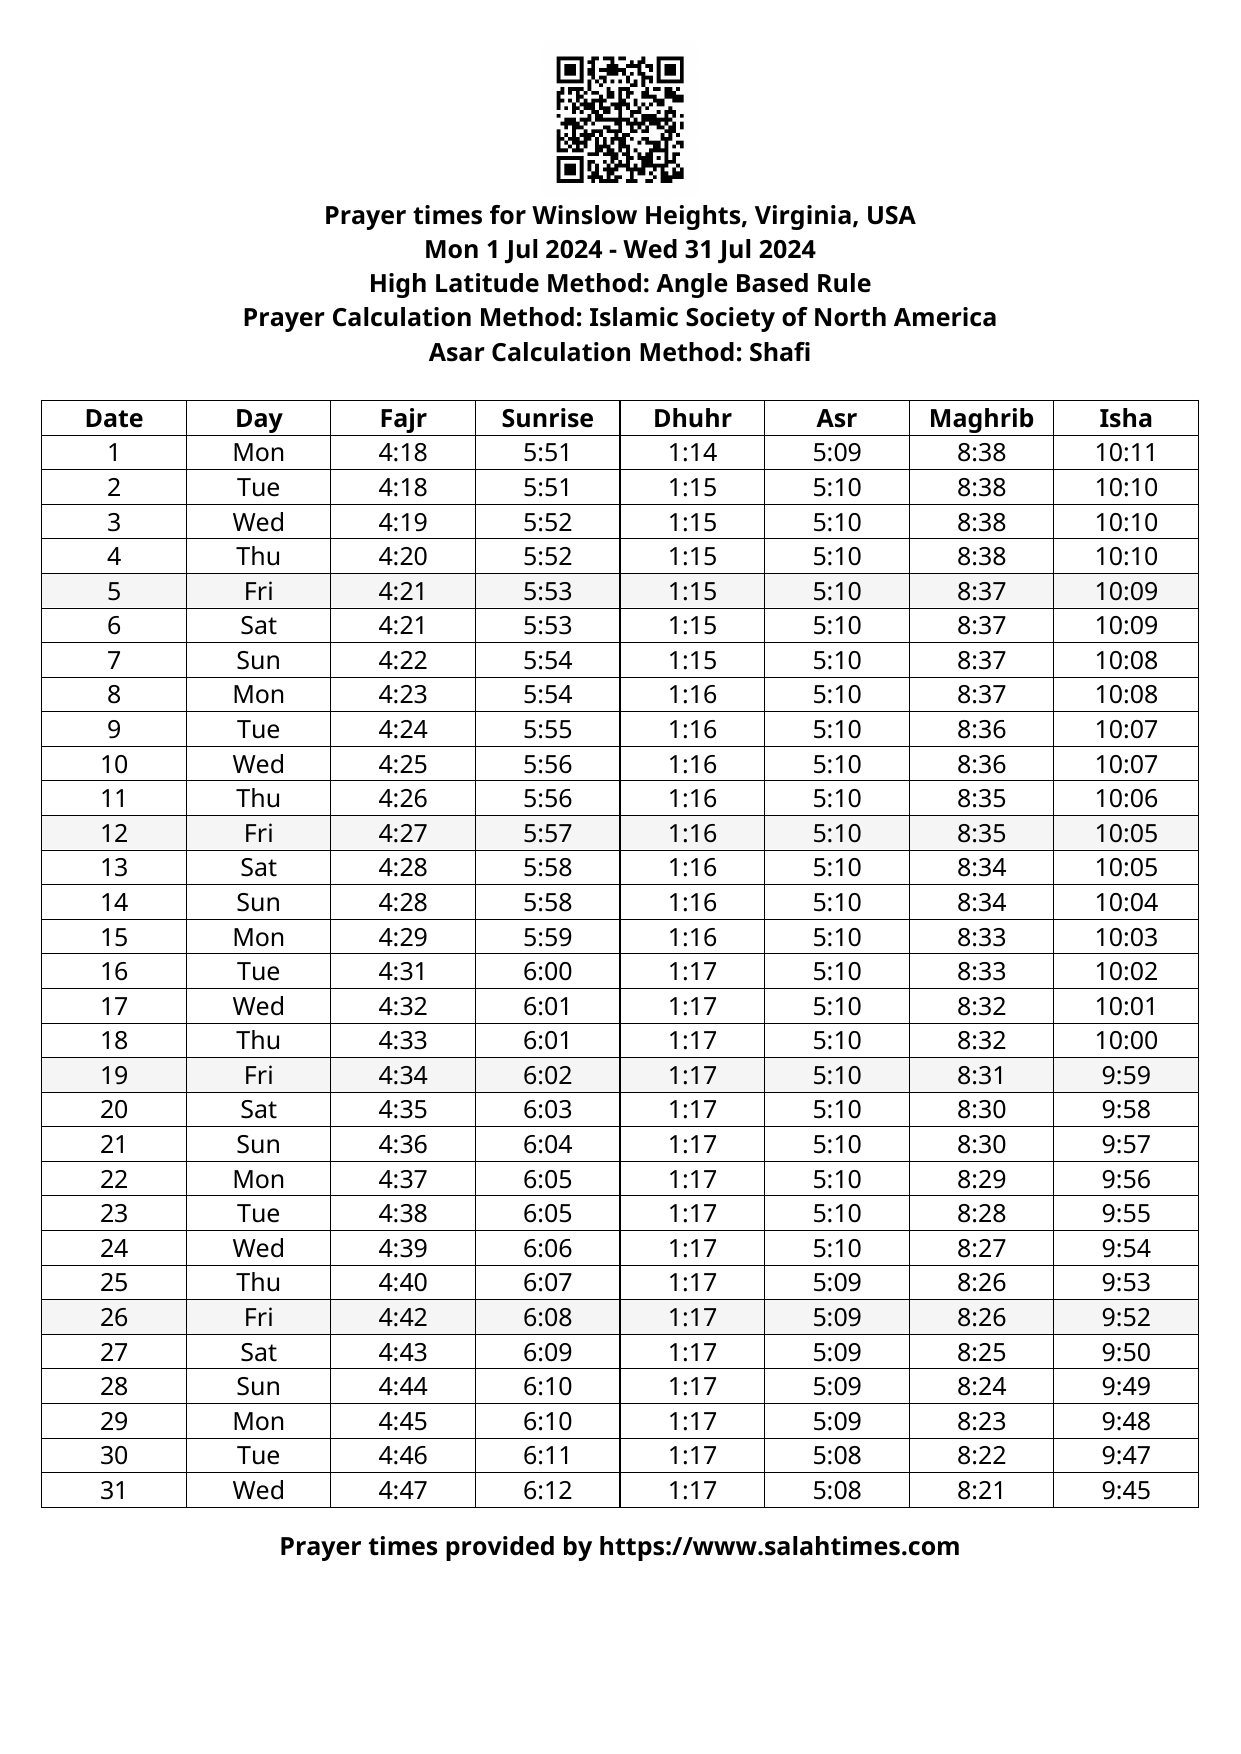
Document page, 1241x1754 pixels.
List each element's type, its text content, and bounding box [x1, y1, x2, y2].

table_cell Fri [187, 1058, 330, 1092]
table_cell 5:10 [765, 851, 909, 884]
table_cell 1:16 [621, 712, 764, 746]
table_cell 16 [42, 954, 186, 988]
table_cell 4:37 [331, 1162, 475, 1195]
table_cell 24 [42, 1231, 186, 1264]
table_cell 10:10 [1054, 470, 1198, 504]
table_header Fajr [331, 401, 475, 434]
table_cell 1:16 [621, 920, 764, 953]
table_header Day [187, 401, 330, 434]
table_cell 6:05 [476, 1196, 619, 1230]
table_cell 5:10 [765, 781, 909, 815]
table_cell 10:09 [1054, 609, 1198, 642]
table_cell 27 [42, 1335, 186, 1368]
table_cell 4:47 [331, 1473, 475, 1507]
table_cell 1:17 [621, 1473, 764, 1507]
table_cell 4:21 [331, 574, 475, 607]
table_cell 25 [42, 1266, 186, 1299]
table_cell Wed [187, 747, 330, 780]
table_cell 4:43 [331, 1335, 475, 1368]
table_cell 8:26 [910, 1300, 1053, 1334]
table_cell 5:08 [765, 1473, 909, 1507]
table_cell 9:55 [1054, 1196, 1198, 1230]
table_cell 10:11 [1054, 436, 1198, 469]
table_cell 1:17 [621, 1300, 764, 1334]
table_cell 10 [42, 747, 186, 780]
table_cell 8 [42, 678, 186, 711]
table_cell 4:42 [331, 1300, 475, 1334]
table_cell Wed [187, 505, 330, 538]
table_cell 3 [42, 505, 186, 538]
table_cell Tue [187, 470, 330, 504]
table_cell 21 [42, 1127, 186, 1161]
table_cell 8:37 [910, 609, 1053, 642]
table_cell 1:15 [621, 609, 764, 642]
table_cell 5:10 [765, 1127, 909, 1161]
table_cell 8:22 [910, 1439, 1053, 1472]
table_cell Sun [187, 1369, 330, 1403]
table_cell Mon [187, 1404, 330, 1437]
table_cell 1:14 [621, 436, 764, 469]
table_cell 8:36 [910, 712, 1053, 746]
table_cell 4:35 [331, 1093, 475, 1126]
table_cell 5:10 [765, 1231, 909, 1264]
table_cell 6:07 [476, 1266, 619, 1299]
table_cell 5:09 [765, 1369, 909, 1403]
table_cell 6:10 [476, 1369, 619, 1403]
table_cell 10:01 [1054, 989, 1198, 1022]
table_cell 5:57 [476, 816, 619, 849]
text Prayer Calculation Method: Islamic Society of North America [42, 300, 1198, 334]
text Mon 1 Jul 2024 - Wed 31 Jul 2024 [42, 232, 1198, 266]
table_cell 5:10 [765, 1162, 909, 1195]
table_cell 10:02 [1054, 954, 1198, 988]
table_header Sunrise [476, 401, 619, 434]
table_cell 5:09 [765, 1404, 909, 1437]
table_cell 5:10 [765, 643, 909, 677]
table_cell 5:10 [765, 920, 909, 953]
table_cell 8:31 [910, 1058, 1053, 1092]
table_cell 6:10 [476, 1404, 619, 1437]
table_cell 10:00 [1054, 1024, 1198, 1057]
table_cell 1:16 [621, 747, 764, 780]
table_cell 9:48 [1054, 1404, 1198, 1437]
table_cell Sat [187, 609, 330, 642]
table_cell 8:37 [910, 678, 1053, 711]
table_cell Tue [187, 1196, 330, 1230]
table_cell Thu [187, 1266, 330, 1299]
table_cell 8:21 [910, 1473, 1053, 1507]
table_cell 1:17 [621, 1093, 764, 1126]
table_cell Tue [187, 1439, 330, 1472]
table_header Isha [1054, 401, 1198, 434]
table_cell 8:35 [910, 781, 1053, 815]
table_cell 9:54 [1054, 1231, 1198, 1264]
table_cell 4:38 [331, 1196, 475, 1230]
table_cell 4:34 [331, 1058, 475, 1092]
table_cell Sat [187, 851, 330, 884]
table_cell 13 [42, 851, 186, 884]
table_cell 5:53 [476, 574, 619, 607]
table_cell 9:47 [1054, 1439, 1198, 1472]
table_cell Mon [187, 1162, 330, 1195]
table_cell 10:04 [1054, 885, 1198, 919]
table_cell 5:59 [476, 920, 619, 953]
table_cell 5:56 [476, 781, 619, 815]
table_cell 1:16 [621, 816, 764, 849]
table_cell Tue [187, 712, 330, 746]
table_cell 1:15 [621, 539, 764, 573]
table_cell 29 [42, 1404, 186, 1437]
table_cell 8:26 [910, 1266, 1053, 1299]
table_cell Wed [187, 1473, 330, 1507]
table_cell 2 [42, 470, 186, 504]
table_cell 4:28 [331, 885, 475, 919]
table_cell 8:24 [910, 1369, 1053, 1403]
table_cell 1:17 [621, 1335, 764, 1368]
table_cell 5:10 [765, 678, 909, 711]
table_cell 4:19 [331, 505, 475, 538]
table_cell 11 [42, 781, 186, 815]
table_cell 1:17 [621, 1369, 764, 1403]
table_cell 1:17 [621, 1127, 764, 1161]
table_cell 5:09 [765, 436, 909, 469]
table_cell 5:51 [476, 436, 619, 469]
table_cell 5:10 [765, 1058, 909, 1092]
table_cell 5:52 [476, 505, 619, 538]
table_cell 5:10 [765, 885, 909, 919]
table_cell 4:20 [331, 539, 475, 573]
table_cell 4:18 [331, 470, 475, 504]
table_cell Thu [187, 539, 330, 573]
table_cell 8:38 [910, 470, 1053, 504]
table_cell 5:10 [765, 574, 909, 607]
table_cell 8:34 [910, 885, 1053, 919]
table_cell 9:56 [1054, 1162, 1198, 1195]
table_cell 18 [42, 1024, 186, 1057]
table_header Dhuhr [621, 401, 764, 434]
table_cell 1:17 [621, 1266, 764, 1299]
table_cell 1:15 [621, 470, 764, 504]
table_cell 8:37 [910, 643, 1053, 677]
table_cell 5:56 [476, 747, 619, 780]
table_cell Thu [187, 781, 330, 815]
table_cell 5:09 [765, 1300, 909, 1334]
table_header Date [42, 401, 186, 434]
table_cell 8:33 [910, 954, 1053, 988]
table_cell 5:10 [765, 712, 909, 746]
table_cell 5:10 [765, 816, 909, 849]
table_cell 10:10 [1054, 539, 1198, 573]
table_cell 10:10 [1054, 505, 1198, 538]
table_cell 26 [42, 1300, 186, 1334]
table_header Asr [765, 401, 909, 434]
table_cell Mon [187, 920, 330, 953]
table_cell 4:29 [331, 920, 475, 953]
text High Latitude Method: Angle Based Rule [42, 266, 1198, 300]
table_cell 5:10 [765, 470, 909, 504]
table_cell 7 [42, 643, 186, 677]
table_cell 9:57 [1054, 1127, 1198, 1161]
table_cell 10:05 [1054, 816, 1198, 849]
table_cell 6:12 [476, 1473, 619, 1507]
table_cell 5:51 [476, 470, 619, 504]
table_cell 1:17 [621, 1024, 764, 1057]
picture [542, 41, 699, 198]
table_cell 5:10 [765, 539, 909, 573]
table_cell 9:59 [1054, 1058, 1198, 1092]
table_cell Sat [187, 1335, 330, 1368]
table_cell 9:53 [1054, 1266, 1198, 1299]
table_cell 8:30 [910, 1093, 1053, 1126]
table_cell 9:45 [1054, 1473, 1198, 1507]
table_cell 4:18 [331, 436, 475, 469]
text Prayer times provided by https://www.salahtimes.com [42, 1528, 1198, 1563]
table_cell 8:32 [910, 989, 1053, 1022]
table_cell 8:34 [910, 851, 1053, 884]
table_cell 10:06 [1054, 781, 1198, 815]
table_cell 10:08 [1054, 678, 1198, 711]
table_cell 9:49 [1054, 1369, 1198, 1403]
table_cell 28 [42, 1369, 186, 1403]
table_cell Fri [187, 574, 330, 607]
table_cell 5:10 [765, 609, 909, 642]
table_cell 5:58 [476, 851, 619, 884]
table_cell 1:16 [621, 781, 764, 815]
table_cell Wed [187, 989, 330, 1022]
table_cell 4:33 [331, 1024, 475, 1057]
table_cell 5:10 [765, 989, 909, 1022]
table_cell 30 [42, 1439, 186, 1472]
table_cell 5:10 [765, 954, 909, 988]
table_cell 4:31 [331, 954, 475, 988]
table_cell 4:39 [331, 1231, 475, 1264]
table_cell Fri [187, 816, 330, 849]
table_cell 9 [42, 712, 186, 746]
table_cell Wed [187, 1231, 330, 1264]
table_header Maghrib [910, 401, 1053, 434]
table_cell 6:05 [476, 1162, 619, 1195]
table_cell 5:54 [476, 643, 619, 677]
table_cell 8:33 [910, 920, 1053, 953]
table_cell 8:37 [910, 574, 1053, 607]
table_cell 22 [42, 1162, 186, 1195]
text Prayer times for Winslow Heights, Virginia, USA [42, 198, 1198, 232]
table_cell 5:10 [765, 1196, 909, 1230]
table_cell 1:15 [621, 574, 764, 607]
table_cell 20 [42, 1093, 186, 1126]
table_cell 1:17 [621, 954, 764, 988]
table_cell 4:40 [331, 1266, 475, 1299]
text Asar Calculation Method: Shafi [42, 334, 1198, 368]
table_cell 6:01 [476, 1024, 619, 1057]
table_cell 5:52 [476, 539, 619, 573]
table_cell 6:08 [476, 1300, 619, 1334]
table_cell 1:15 [621, 505, 764, 538]
table_cell 8:28 [910, 1196, 1053, 1230]
table_cell 6:02 [476, 1058, 619, 1092]
table_cell 8:23 [910, 1404, 1053, 1437]
table_cell 6 [42, 609, 186, 642]
table_cell 4:32 [331, 989, 475, 1022]
table_cell 19 [42, 1058, 186, 1092]
table_cell 10:05 [1054, 851, 1198, 884]
table_cell 5:54 [476, 678, 619, 711]
table_cell 4:28 [331, 851, 475, 884]
table_cell 4 [42, 539, 186, 573]
table_cell 5:10 [765, 1024, 909, 1057]
table_cell 4:24 [331, 712, 475, 746]
table_cell 8:30 [910, 1127, 1053, 1161]
table_cell 4:46 [331, 1439, 475, 1472]
table_cell 10:09 [1054, 574, 1198, 607]
table_cell 1:15 [621, 643, 764, 677]
table_cell 1:16 [621, 885, 764, 919]
table_cell Sun [187, 643, 330, 677]
table_cell 8:38 [910, 436, 1053, 469]
table_cell 8:38 [910, 505, 1053, 538]
table_cell 1:16 [621, 678, 764, 711]
table_cell 8:27 [910, 1231, 1053, 1264]
table_cell 10:07 [1054, 747, 1198, 780]
table_cell 15 [42, 920, 186, 953]
table_cell 1:17 [621, 1196, 764, 1230]
table_cell 4:36 [331, 1127, 475, 1161]
table_cell 1:17 [621, 1404, 764, 1437]
table_cell 31 [42, 1473, 186, 1507]
table_cell Mon [187, 436, 330, 469]
table_cell 8:25 [910, 1335, 1053, 1368]
table_cell 6:03 [476, 1093, 619, 1126]
table_cell 9:50 [1054, 1335, 1198, 1368]
table_cell 6:04 [476, 1127, 619, 1161]
table_cell 6:01 [476, 989, 619, 1022]
table_cell 1:17 [621, 1231, 764, 1264]
table_cell 1:17 [621, 1058, 764, 1092]
table_cell 4:25 [331, 747, 475, 780]
table_cell 5:09 [765, 1335, 909, 1368]
table_cell Fri [187, 1300, 330, 1334]
table_cell 4:22 [331, 643, 475, 677]
table_cell 6:09 [476, 1335, 619, 1368]
table_cell 4:27 [331, 816, 475, 849]
table_cell 5:09 [765, 1266, 909, 1299]
table_cell 4:45 [331, 1404, 475, 1437]
table_cell 17 [42, 989, 186, 1022]
table_cell 1:17 [621, 1162, 764, 1195]
table_cell 9:58 [1054, 1093, 1198, 1126]
table_cell 6:00 [476, 954, 619, 988]
table_cell Thu [187, 1024, 330, 1057]
table_cell 4:23 [331, 678, 475, 711]
table_cell 8:29 [910, 1162, 1053, 1195]
table_cell 6:11 [476, 1439, 619, 1472]
table_cell 8:38 [910, 539, 1053, 573]
table_cell 5:55 [476, 712, 619, 746]
table_cell Tue [187, 954, 330, 988]
table_cell 5:10 [765, 505, 909, 538]
table_cell 8:35 [910, 816, 1053, 849]
table_cell 14 [42, 885, 186, 919]
table_cell 23 [42, 1196, 186, 1230]
table_cell 1:16 [621, 851, 764, 884]
table_cell 1 [42, 436, 186, 469]
table_cell Sun [187, 1127, 330, 1161]
table_cell 5:53 [476, 609, 619, 642]
table_cell Sun [187, 885, 330, 919]
table_cell 5:08 [765, 1439, 909, 1472]
table_cell Mon [187, 678, 330, 711]
table_cell 10:08 [1054, 643, 1198, 677]
table_cell Sat [187, 1093, 330, 1126]
table_cell 5:10 [765, 1093, 909, 1126]
table_cell 6:06 [476, 1231, 619, 1264]
table_cell 4:21 [331, 609, 475, 642]
table_cell 12 [42, 816, 186, 849]
table_cell 10:03 [1054, 920, 1198, 953]
table_cell 8:36 [910, 747, 1053, 780]
table_cell 8:32 [910, 1024, 1053, 1057]
table_cell 5:10 [765, 747, 909, 780]
table_cell 1:17 [621, 1439, 764, 1472]
table_cell 5 [42, 574, 186, 607]
table_cell 10:07 [1054, 712, 1198, 746]
table_cell 9:52 [1054, 1300, 1198, 1334]
table_cell 1:17 [621, 989, 764, 1022]
table_cell 5:58 [476, 885, 619, 919]
table_cell 4:26 [331, 781, 475, 815]
table_cell 4:44 [331, 1369, 475, 1403]
